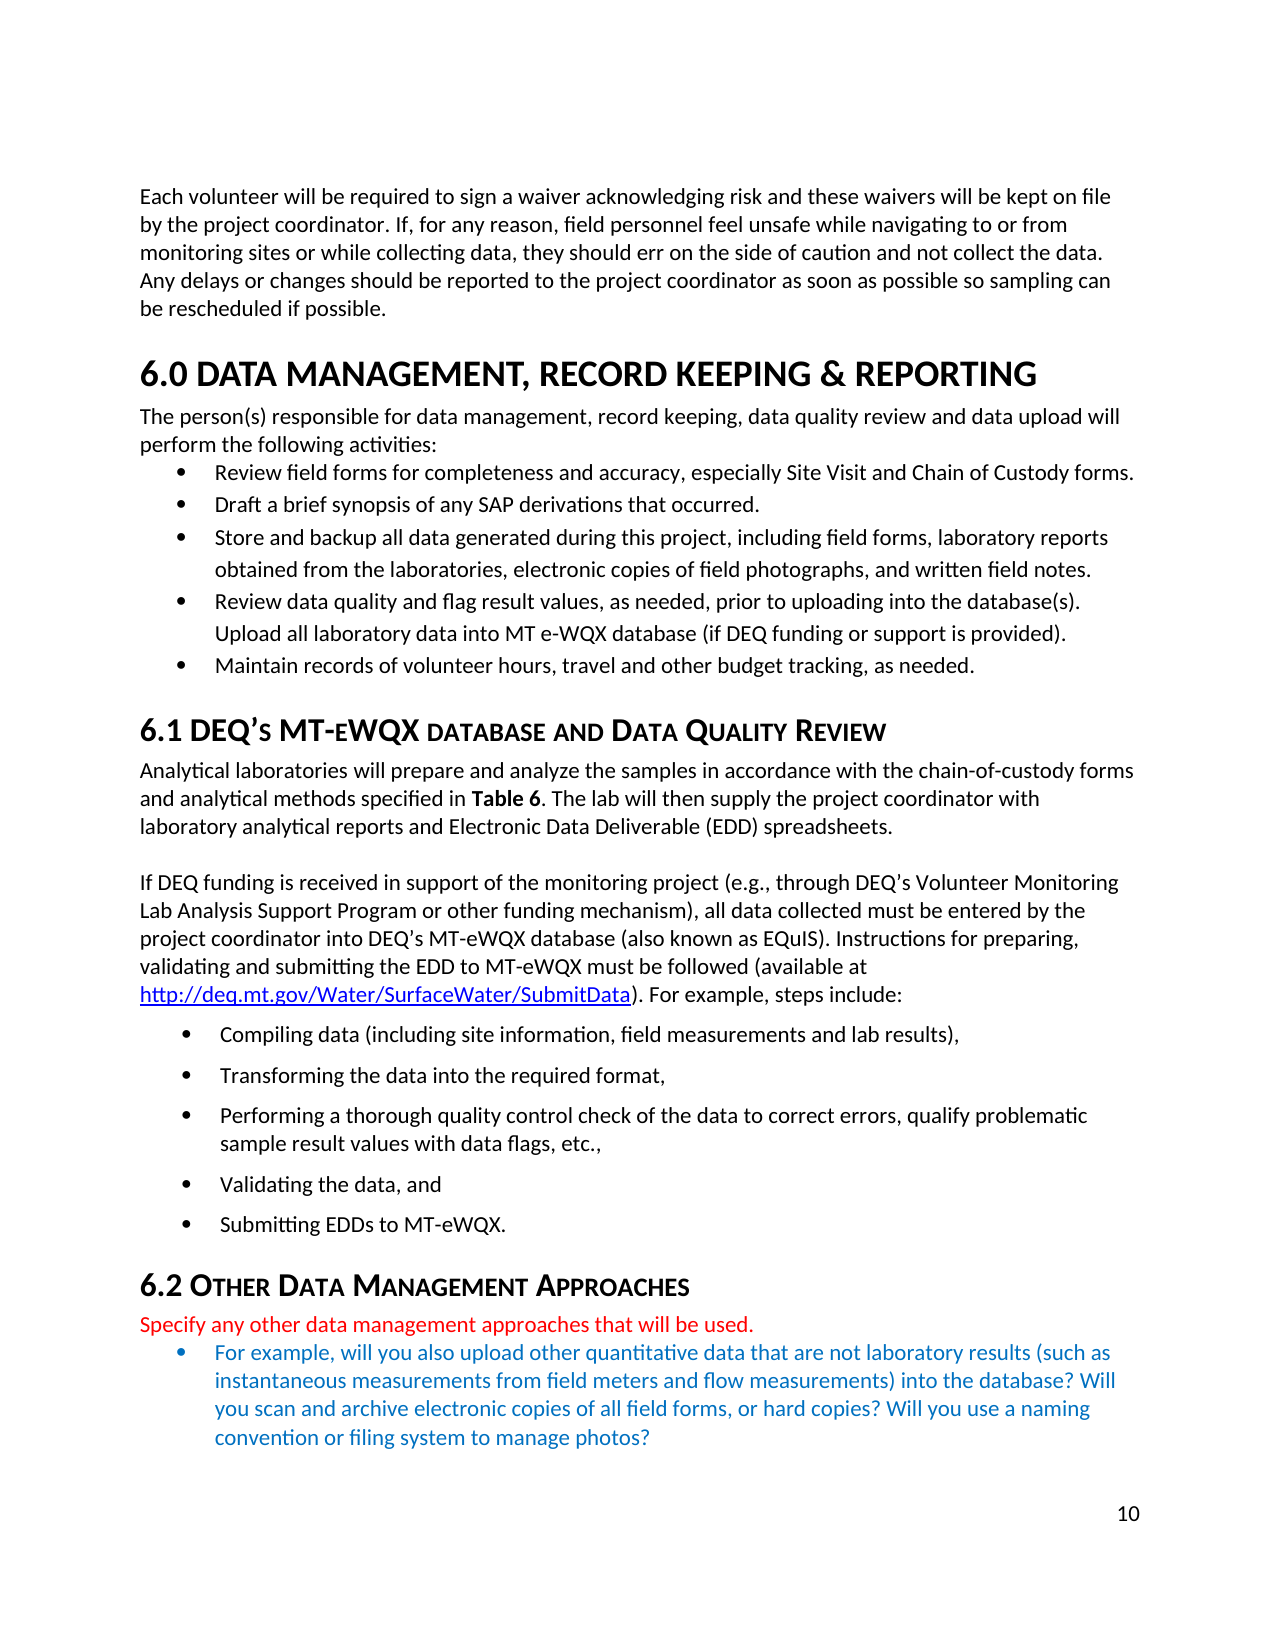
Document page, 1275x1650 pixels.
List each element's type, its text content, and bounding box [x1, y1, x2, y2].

subtitle 6.1 DEQ’s MT-eWQX database and Data Quality Review [139, 709, 1139, 749]
list Submitting EDDs to MT-eWQX. [182, 1211, 1139, 1238]
subtitle 6.2 Other Data Management Approaches [139, 1263, 1139, 1304]
list Performing a thorough quality control check of the data to correct errors, qualify problematic sample result values with data flags, etc., [182, 1101, 1139, 1157]
list Compiling data (including site information, field measurements and lab results), [182, 1020, 1139, 1048]
text Each volunteer will be required to sign a waiver acknowledging risk and these waivers will be kept on file by the project coordinator. If, for any reason, field personnel feel unsafe while navigating to or from monitoring sites or while collecting data, they should err on the side of caution and not collect the data. Any delays or changes should be reported to the project coordinator as soon as possible so sampling can be rescheduled if possible. [139, 182, 1139, 322]
list For example, will you also upload other quantitative data that are not laboratory results (such as instantaneous measurements from field meters and flow measurements) into the database? Will you scan and archive electronic copies of all field forms, or hard copies? Will you use a naming convention or filing system to manage photos? [177, 1338, 1139, 1451]
list Review field forms for completeness and accuracy, especially Site Visit and Chain of Custody forms. [177, 458, 1139, 486]
text Specify any other data management approaches that will be used. [139, 1311, 1139, 1338]
text The person(s) responsible for data management, record keeping, data quality review and data upload will perform the following activities: [139, 402, 1139, 458]
text Analytical laboratories will prepare and analyze the samples in accordance with the chain-of-custody forms and analytical methods specified in Table 6. The lab will then supply the project coordinator with laboratory analytical reports and Electronic Data Deliverable (EDD) spreadsheets. [139, 756, 1139, 840]
text If DEQ funding is received in support of the monitoring project (e.g., through DEQ’s Volunteer Monitoring Lab Analysis Support Program or other funding mechanism), all data collected must be entered by the project coordinator into DEQ’s MT-eWQX database (also known as EQuIS). Instructions for preparing, validating and submitting the EDD to MT-eWQX must be followed (available at http://deq.mt.gov/Water/SurfaceWater/SubmitData). For example, steps include: [139, 868, 1139, 1008]
list Draft a brief synopsis of any SAP derivations that occurred. [177, 491, 1139, 519]
list Store and backup all data generated during this project, including field forms, laboratory reports obtained from the laboratories, electronic copies of field photographs, and written field notes. [177, 523, 1139, 583]
list Review data quality and flag result values, as needed, prior to uploading into the database(s). Upload all laboratory data into MT e-WQX database (if DEQ funding or support is provided). [177, 587, 1139, 647]
list Transforming the data into the required format, [182, 1061, 1139, 1089]
subtitle 6.0 Data Management, Record Keeping & Reporting [139, 350, 1139, 396]
list Validating the data, and [182, 1170, 1139, 1198]
list Maintain records of volunteer hours, travel and other budget tracking, as needed. [177, 652, 1139, 679]
